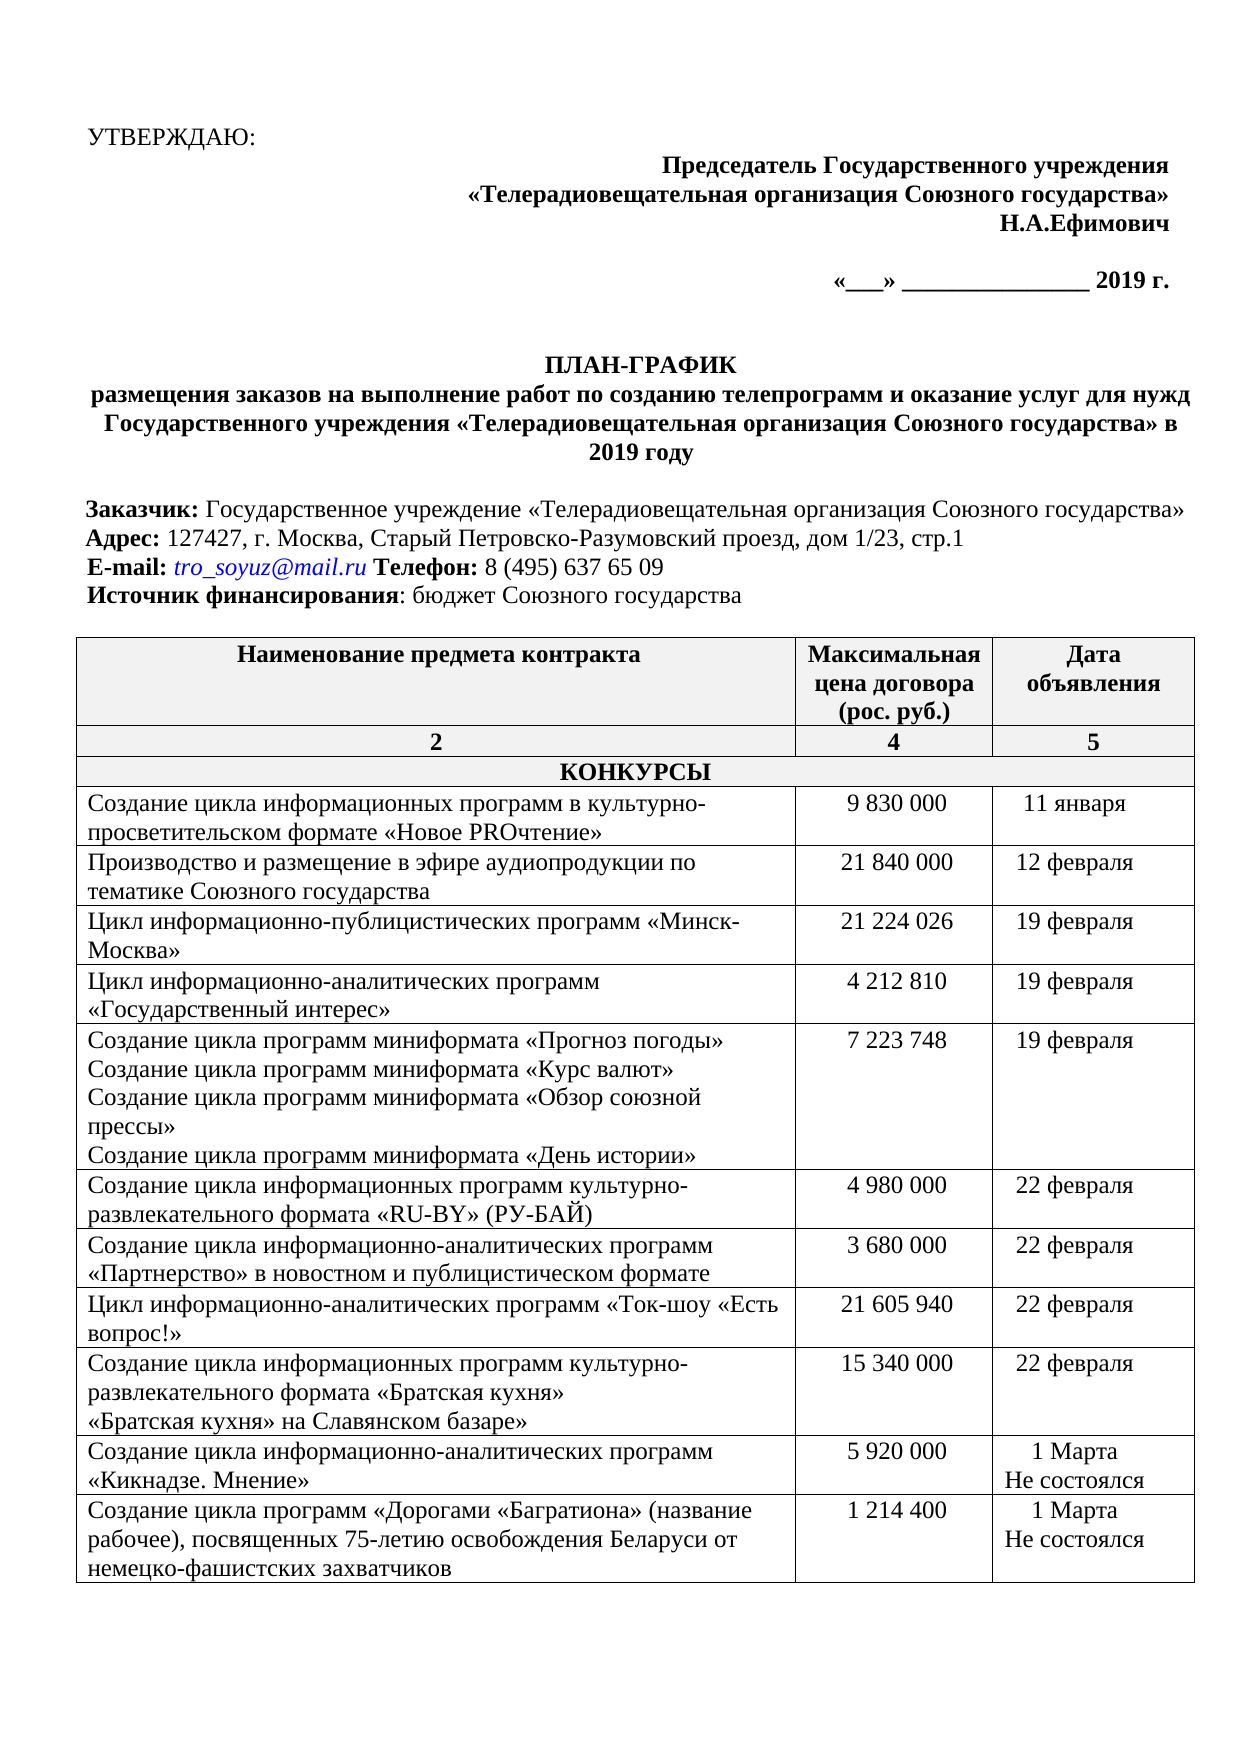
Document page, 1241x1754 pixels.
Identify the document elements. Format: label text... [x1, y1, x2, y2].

table_cell 11 января [993, 787, 1194, 845]
table_cell 21 224 026 [796, 906, 992, 964]
table_cell 22 февраля [993, 1348, 1194, 1434]
table_cell Создание цикла информационно-аналитических программ «Партнерство» в новостном и публицистическом формате [77, 1229, 795, 1287]
table_cell Создание цикла информационных программ культурно-развлекательного формата «Братская кухня» «Братская кухня» на Славянском базаре» [77, 1348, 795, 1434]
table_cell 5 [993, 726, 1194, 756]
text Источник финансирования: бюджет Союзного государства [87, 580, 1194, 609]
table_cell 1 Марта Не состоялся [993, 1436, 1194, 1494]
table_cell 4 [796, 726, 992, 756]
table_cell Производство и размещение в эфире аудиопродукции по тематике Союзного государства [77, 846, 795, 905]
table_cell Цикл информационно-публицистических программ «Минск-Москва» [77, 906, 795, 964]
table_cell 5 920 000 [796, 1436, 992, 1494]
table_cell 22 февраля [993, 1229, 1194, 1287]
text Н.А.Ефимович [87, 208, 1169, 237]
table_cell Цикл информационно-аналитических программ «Ток-шоу «Есть вопрос!» [77, 1288, 795, 1347]
table_cell 4 212 810 [796, 965, 992, 1023]
table_cell 19 февраля [993, 1024, 1194, 1169]
table_cell 22 февраля [993, 1288, 1194, 1347]
text «___» _______________ 2019 г. [87, 265, 1169, 293]
table_cell Создание цикла информационных программ в культурно-просветительском формате «Новое PROчтение» [77, 787, 795, 845]
table_cell 22 февраля [993, 1170, 1194, 1228]
text «Телерадиовещательная организация Союзного государства» [87, 179, 1169, 208]
table_cell КОНКУРСЫ [77, 757, 1194, 786]
table_cell 19 февраля [993, 906, 1194, 964]
text УТВЕРЖДАЮ: [87, 122, 1175, 151]
text размещения заказов на выполнение работ по созданию телепрограмм и оказание услуг для нужд Государственного учреждения «Телерадиовещательная организация Союзного государства» в 2019 году [87, 379, 1194, 465]
subtitle ПЛАН-ГРАФИК [87, 350, 1194, 379]
text Заказчик: Государственное учреждение «Телерадиовещательная организация Союзного государства» [85, 494, 1194, 523]
table_cell 15 340 000 [796, 1348, 992, 1434]
table_cell 21 605 940 [796, 1288, 992, 1347]
text E-mail: tro_soyuz@mail.ru Телефон: 8 (495) 637 65 09 [87, 552, 1194, 580]
table_header Наименование предмета контракта [77, 638, 795, 725]
table_cell 1 214 400 [796, 1495, 992, 1582]
table_cell Цикл информационно-аналитических программ «Государственный интерес» [77, 965, 795, 1023]
table_header Дата объявления [993, 638, 1194, 725]
table_cell Создание цикла информационных программ культурно-развлекательного формата «RU-BY» (РУ-БАЙ) [77, 1170, 795, 1228]
table_cell Создание цикла программ «Дорогами «Багратиона» (название рабочее), посвященных 75-летию освобождения Беларуси от немецко-фашистских захватчиков [77, 1495, 795, 1582]
table_cell 4 980 000 [796, 1170, 992, 1228]
table_cell 21 840 000 [796, 846, 992, 905]
text Председатель Государственного учреждения [87, 151, 1169, 179]
table_cell 7 223 748 [796, 1024, 992, 1169]
table_cell Создание цикла программ миниформата «Прогноз погоды» Создание цикла программ миниформата «Курс валют» Создание цикла программ миниформата «Обзор союзной прессы» Создание цикла программ миниформата «День истории» [77, 1024, 795, 1169]
table_header Максимальная цена договора (рос. руб.) [796, 638, 992, 725]
table_cell 19 февраля [993, 965, 1194, 1023]
table_cell Создание цикла информационно-аналитических программ «Кикнадзе. Мнение» [77, 1436, 795, 1494]
text Адрес: 127427, г. Москва, Старый Петровско-Разумовский проезд, дом 1/23, стр.1 [85, 523, 1194, 552]
table_cell 2 [77, 726, 795, 756]
table_cell 12 февраля [993, 846, 1194, 905]
table_cell 9 830 000 [796, 787, 992, 845]
table_cell 3 680 000 [796, 1229, 992, 1287]
table_cell 1 Марта Не состоялся [993, 1495, 1194, 1582]
